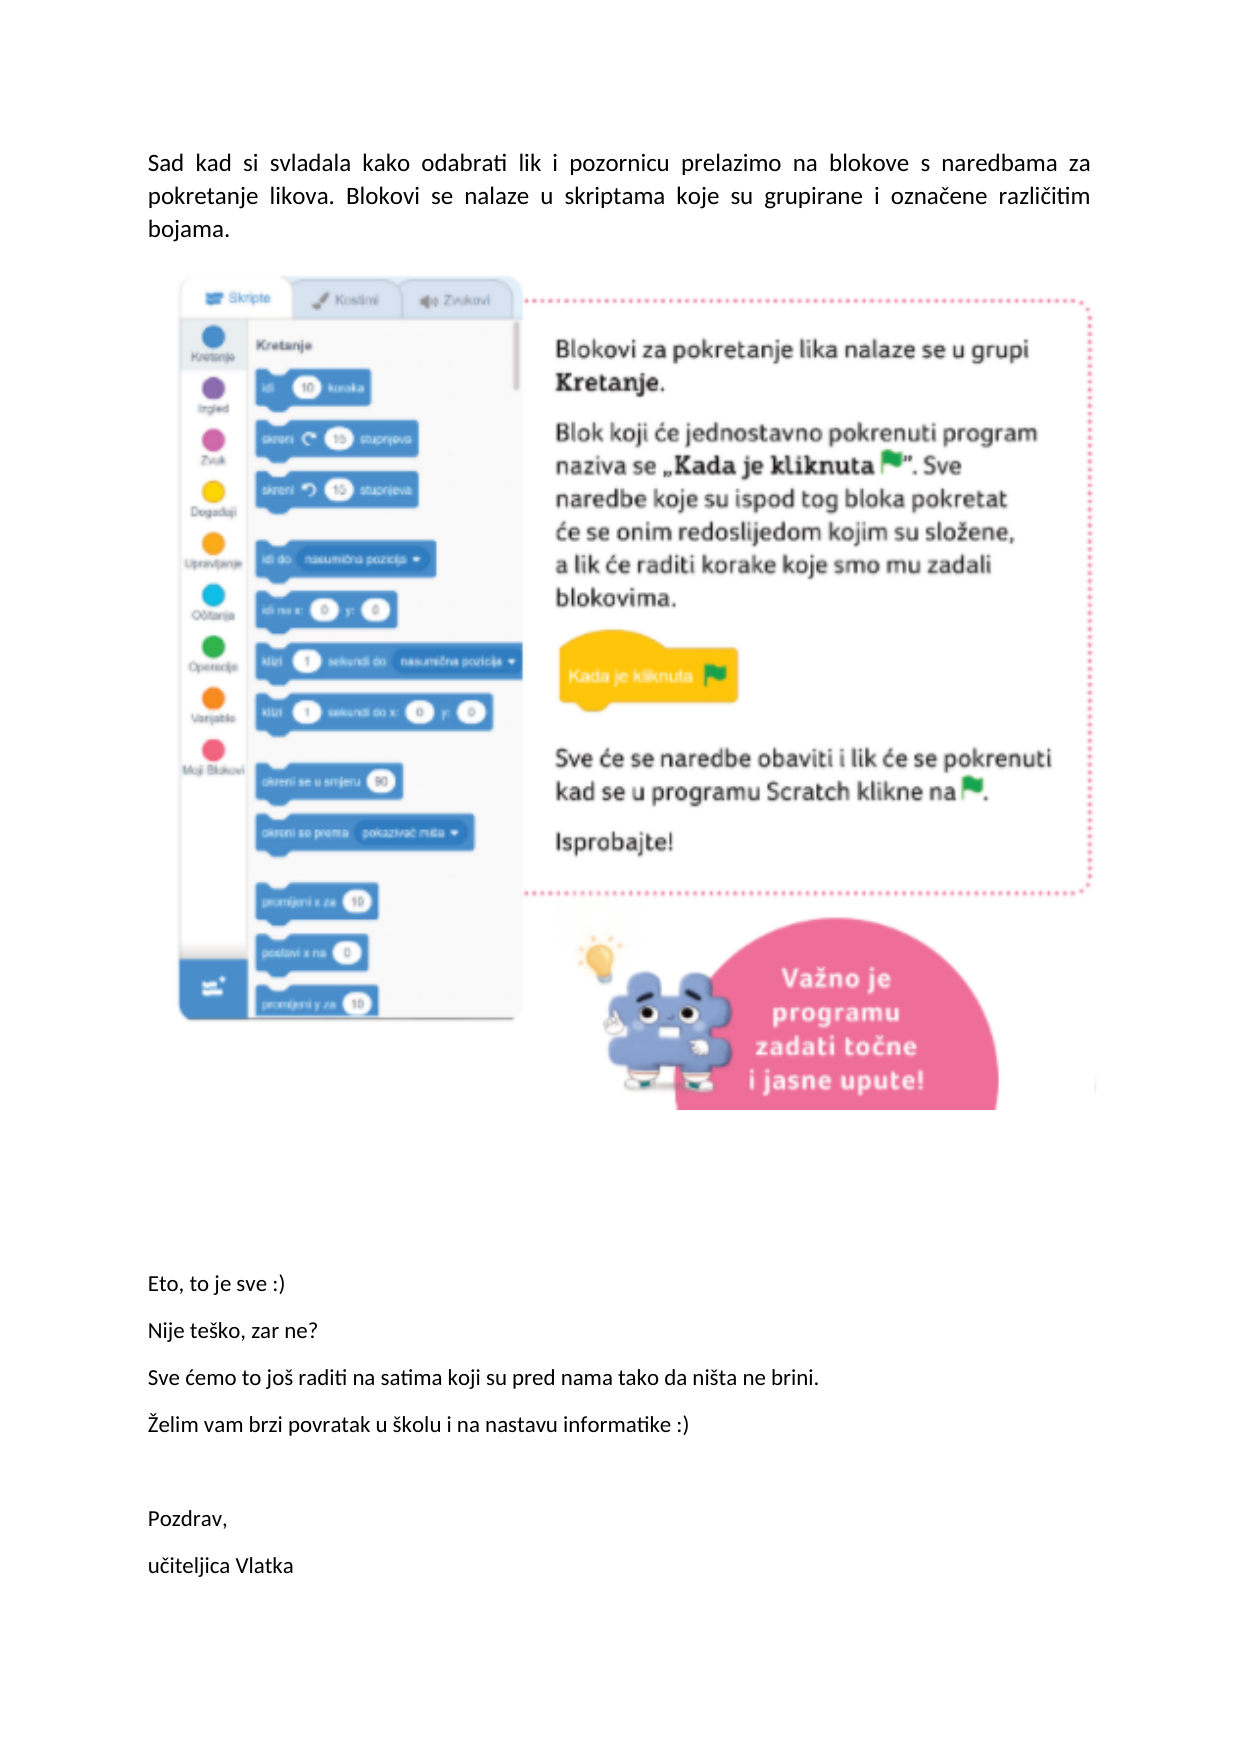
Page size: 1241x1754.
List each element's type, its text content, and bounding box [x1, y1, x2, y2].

text Sad kad si svladala kako odabrati lik i pozornicu prelazimo na blokove s naredbama za pokretanje likova. Blokovi se nalaze u skriptama koje su grupirane i označene različitim bojama. [148, 148, 1093, 244]
text Eto, to je sve :) [148, 1269, 1093, 1297]
picture [147, 263, 1097, 1110]
text Pozdrav, [148, 1504, 1093, 1532]
text Sve ćemo to još raditi na satima koji su pred nama tako da ništa ne brini. [148, 1363, 1093, 1391]
text Želim vam brzi povratak u školu i na nastavu informatike :) [148, 1410, 1093, 1438]
text učiteljica Vlatka [148, 1551, 1093, 1579]
text Nije teško, zar ne? [148, 1316, 1093, 1344]
